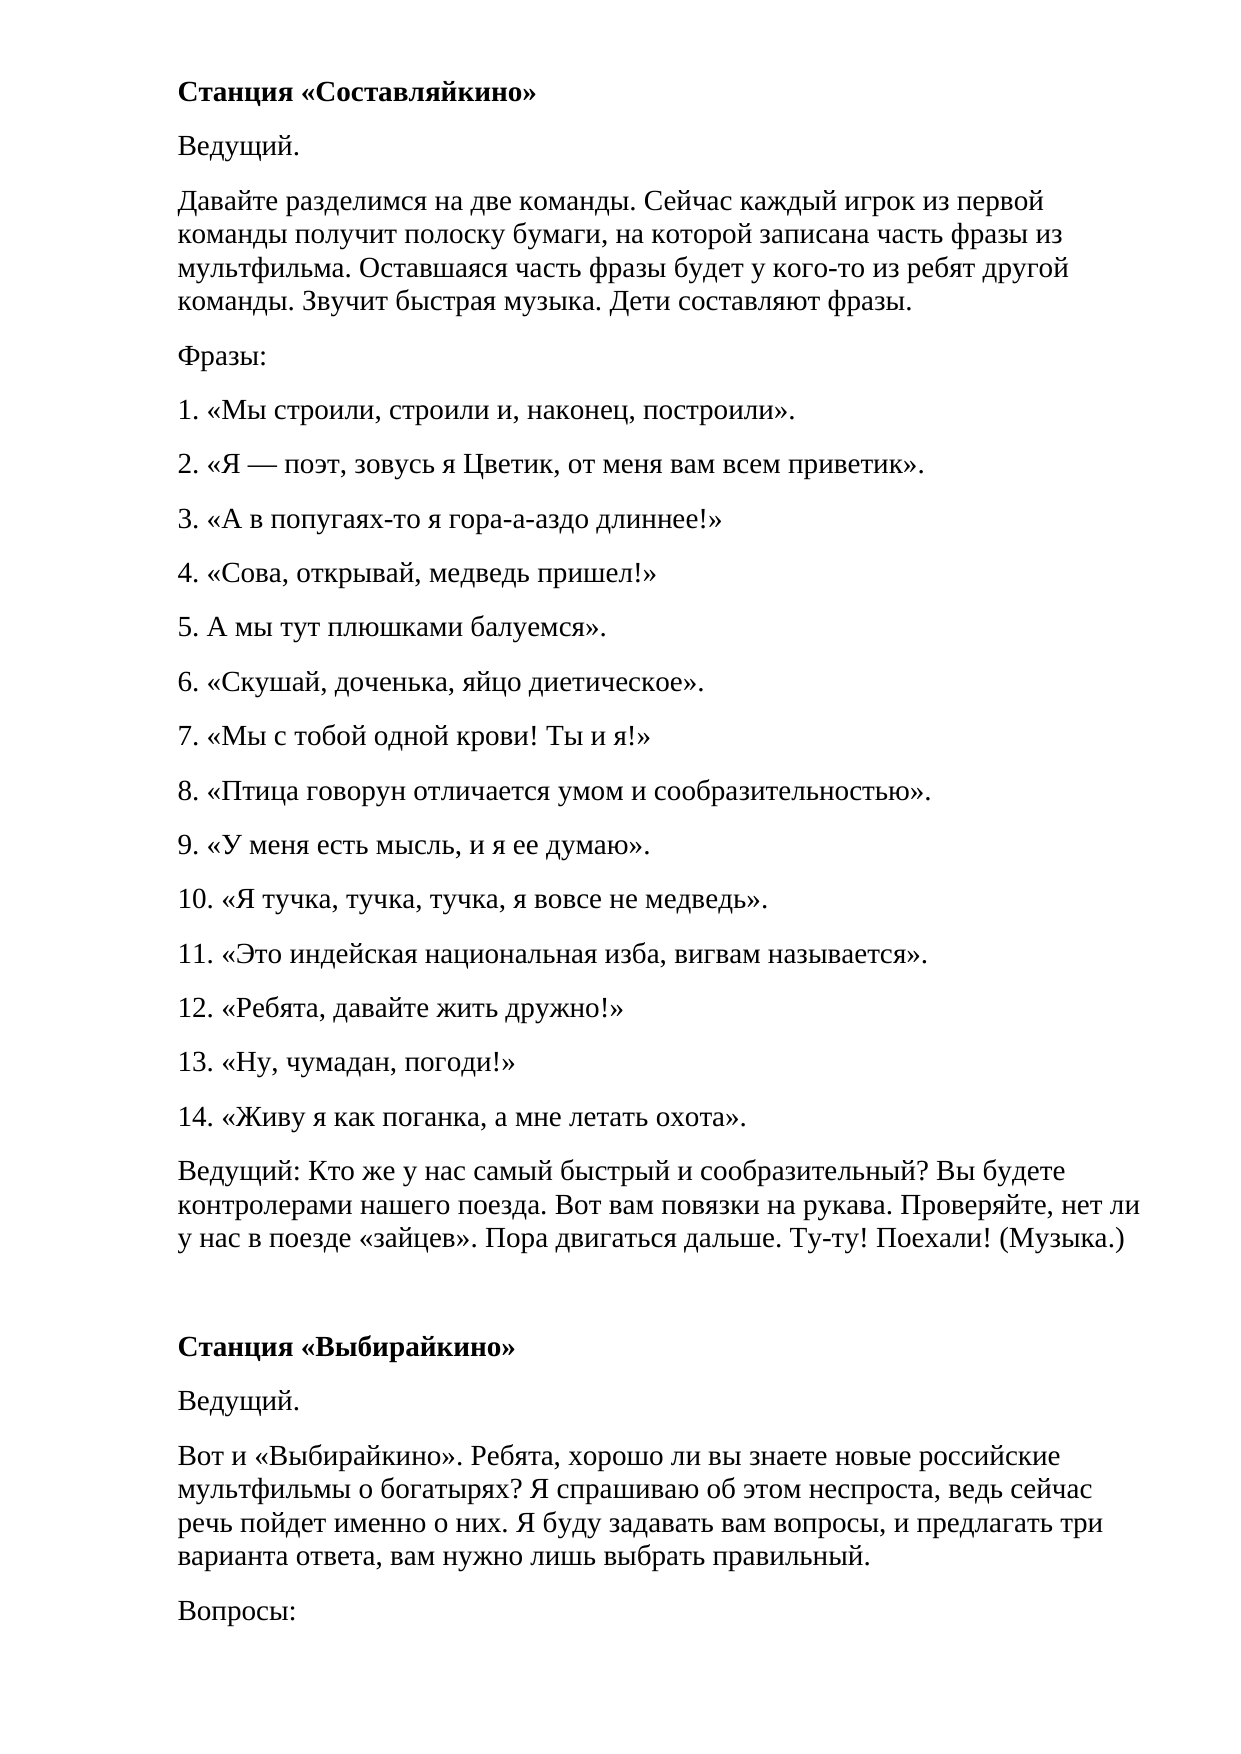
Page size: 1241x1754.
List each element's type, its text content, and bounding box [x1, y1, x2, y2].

text Ведущий. [177, 128, 1152, 162]
text 11. «Это индейская национальная изба, вигвам называется». [177, 936, 1152, 969]
text Станция «Составляйкино» [177, 74, 1152, 107]
text 2. «Я — поэт, зовусь я Цветик, от меня вам всем приветик». [177, 446, 1152, 480]
text 12. «Ребята, давайте жить дружно!» [177, 990, 1152, 1024]
text 4. «Сова, открывай, медведь пришел!» [177, 555, 1152, 589]
text Фразы: [177, 338, 1152, 371]
text Вопросы: [177, 1593, 1152, 1626]
text 14. «Живу я как поганка, а мне летать охота». [177, 1099, 1152, 1132]
text 3. «А в попугаях-то я гора-а-аздо длиннее!» [177, 501, 1152, 534]
text 7. «Мы с тобой одной крови! Ты и я!» [177, 718, 1152, 752]
text 6. «Скушай, доченька, яйцо диетическое». [177, 664, 1152, 697]
text 13. «Ну, чумадан, погоди!» [177, 1044, 1152, 1078]
text Ведущий. [177, 1383, 1152, 1417]
text 1. «Мы строили, строили и, наконец, построили». [177, 392, 1152, 426]
text 5. А мы тут плюшками балуемся». [177, 609, 1152, 643]
text 8. «Птица говорун отличается умом и сообразительностью». [177, 773, 1152, 806]
text 10. «Я тучка, тучка, тучка, я вовсе не медведь». [177, 881, 1152, 915]
text Ведущий: Кто же у нас самый быстрый и сообразительный? Вы будете контролерами нашего поезда. Вот вам повязки на рукава. Проверяйте, нет ли у нас в поезде «зайцев». Пора двигаться дальше. Ту-ту! Поехали! (Музыка.) [177, 1153, 1152, 1254]
text Вот и «Выбирайкино». Ребята, хорошо ли вы знаете новые российские мультфильмы о богатырях? Я спрашиваю об этом неспроста, ведь сейчас речь пойдет именно о них. Я буду задавать вам вопросы, и предлагать три варианта ответа, вам нужно лишь выбрать правильный. [177, 1438, 1152, 1572]
text Давайте разделимся на две команды. Сейчас каждый игрок из первой команды получит полоску бумаги, на которой записана часть фразы из мультфильма. Оставшаяся часть фразы будет у кого-то из ребят другой команды. Звучит быстрая музыка. Дети составляют фразы. [177, 183, 1152, 317]
text Станция «Выбирайкино» [177, 1329, 1152, 1363]
text 9. «У меня есть мысль, и я ее думаю». [177, 827, 1152, 861]
